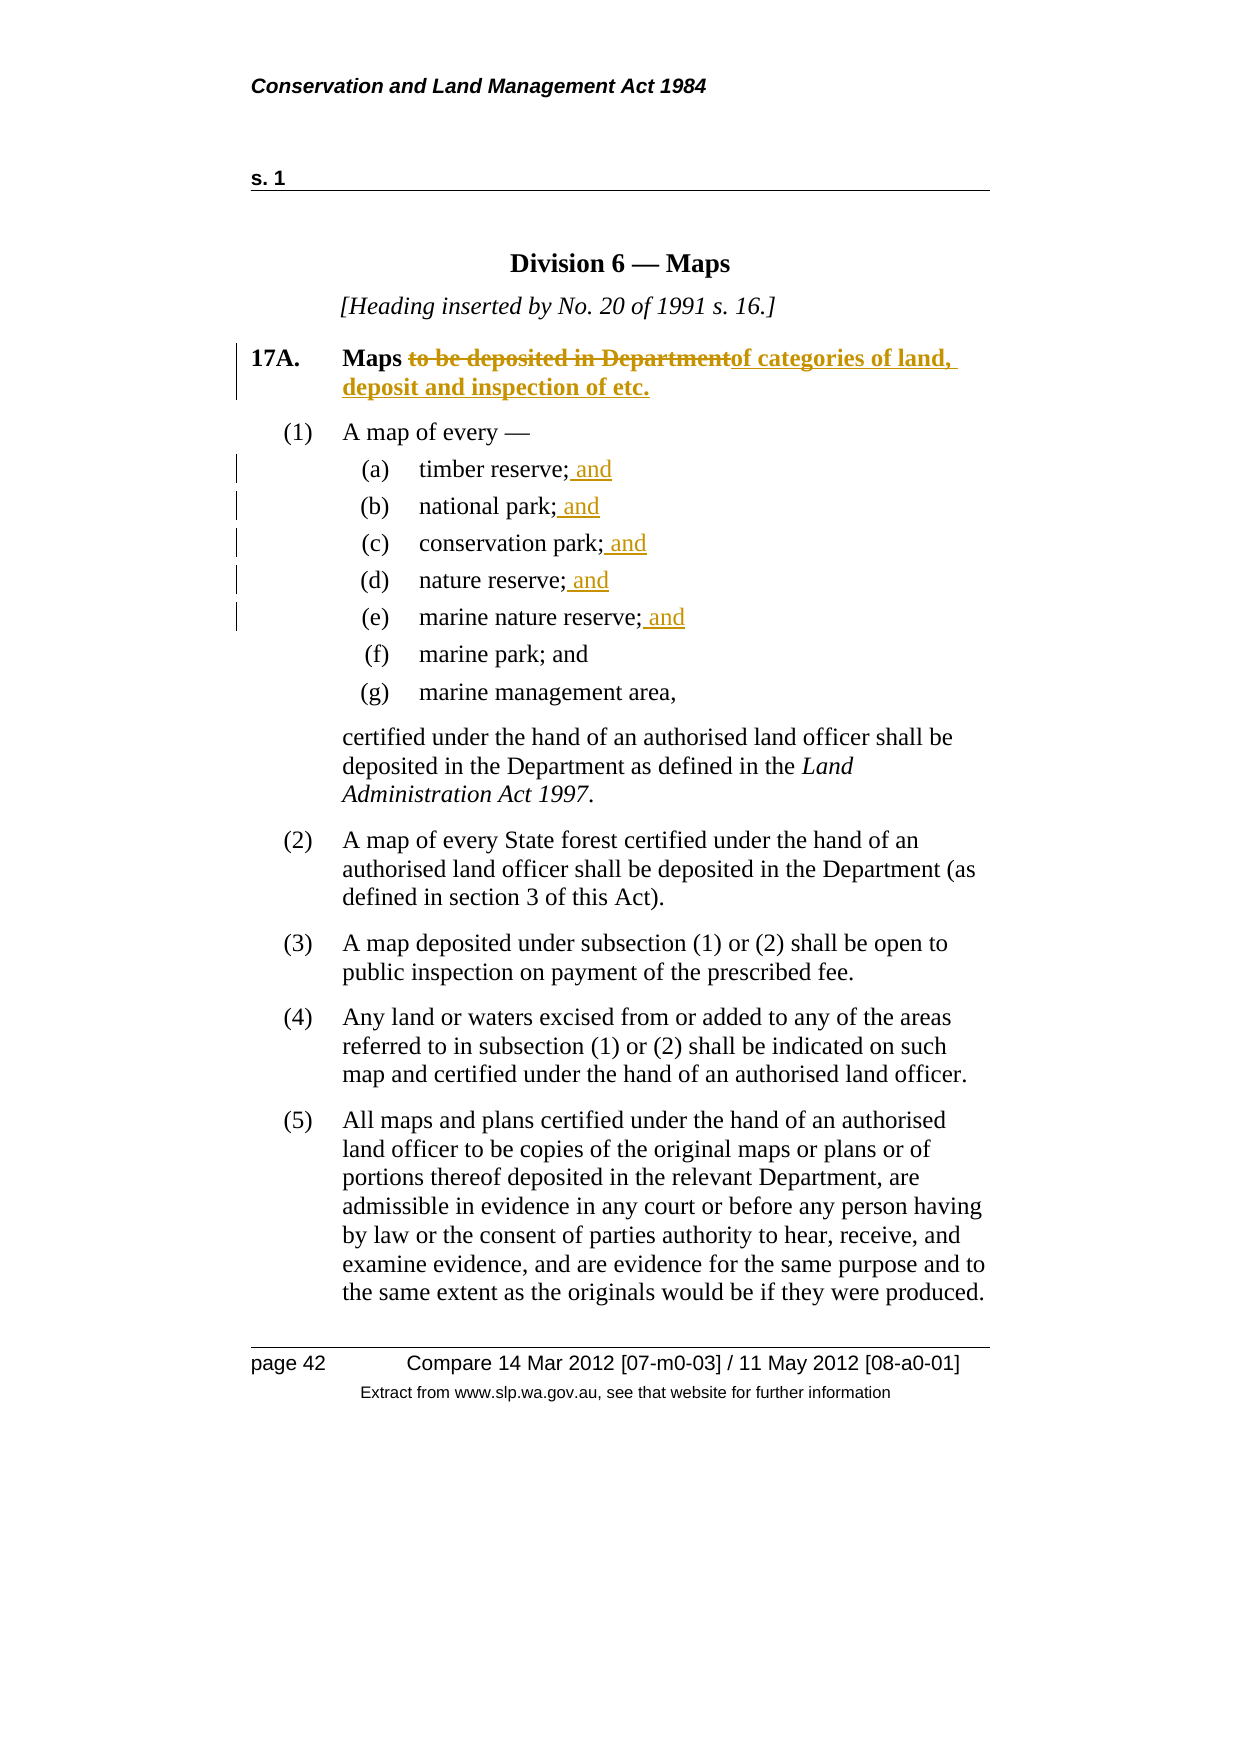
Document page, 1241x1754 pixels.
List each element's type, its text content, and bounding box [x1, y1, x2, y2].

text (5) All maps and plans certified under the hand of an authorised land officer to be copies of the original maps or plans or of portions thereof deposited in the relevant Department, are admissible in evidence in any court or before any person having by law or the consent of parties authority to hear, receive, and examine evidence, and are evidence for the same purpose and to the same extent as the originals would be if they were produced. [251, 1105, 990, 1306]
text (d) nature reserve; [251, 565, 990, 594]
subtitle [Heading inserted by No. 20 of 1991 s. 16.] [251, 291, 990, 320]
subtitle Division 6 — Maps [251, 247, 990, 279]
subtitle 17A. Maps [251, 343, 990, 400]
text (1) A map of every — [251, 417, 990, 446]
text (3) A map deposited under subsection (1) or (2) shall be open to public inspection on payment of the prescribed fee. [251, 928, 990, 985]
text (b) national park; [251, 491, 990, 520]
text (e) marine nature reserve; [251, 602, 990, 631]
text (2) A map of every State forest certified under the hand of an authorised land officer shall be deposited in the Department (as defined in section 3 of this Act). [251, 825, 990, 911]
text certified under the hand of an authorised land officer shall be deposited in the Department as defined in the Land Administration Act 1997. [251, 722, 990, 808]
text (a) timber reserve; [251, 454, 990, 483]
text (g) marine management area, [251, 677, 990, 705]
text (4) Any land or waters excised from or added to any of the areas referred to in subsection (1) or (2) shall be indicated on such map and certified under the hand of an authorised land officer. [251, 1002, 990, 1088]
text (c) conservation park; [251, 528, 990, 557]
text (f) marine park; and [251, 639, 990, 668]
